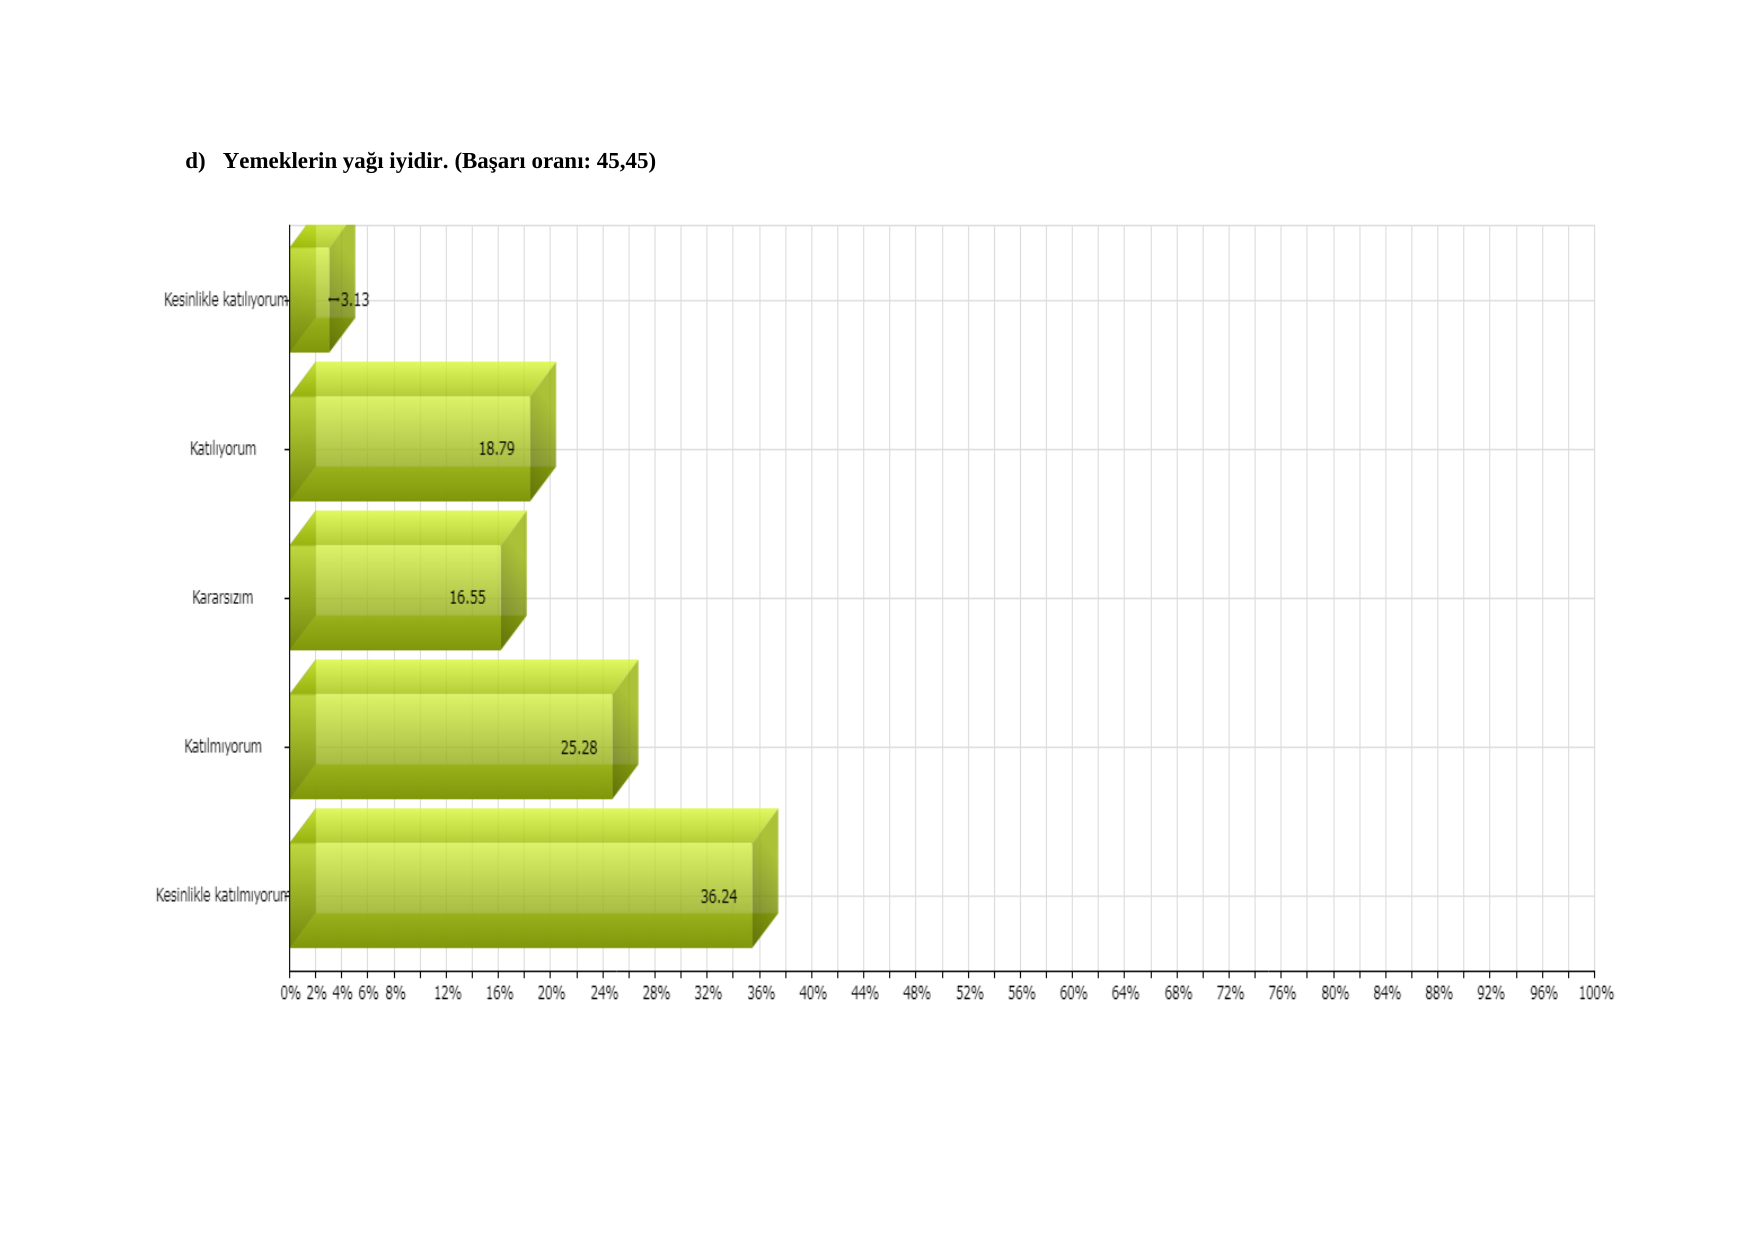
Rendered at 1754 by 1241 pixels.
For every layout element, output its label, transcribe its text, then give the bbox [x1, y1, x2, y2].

picture [147, 198, 1620, 1022]
list Yemeklerin yağı iyidir. (Başarı oranı: 45,45) [185, 148, 1606, 174]
